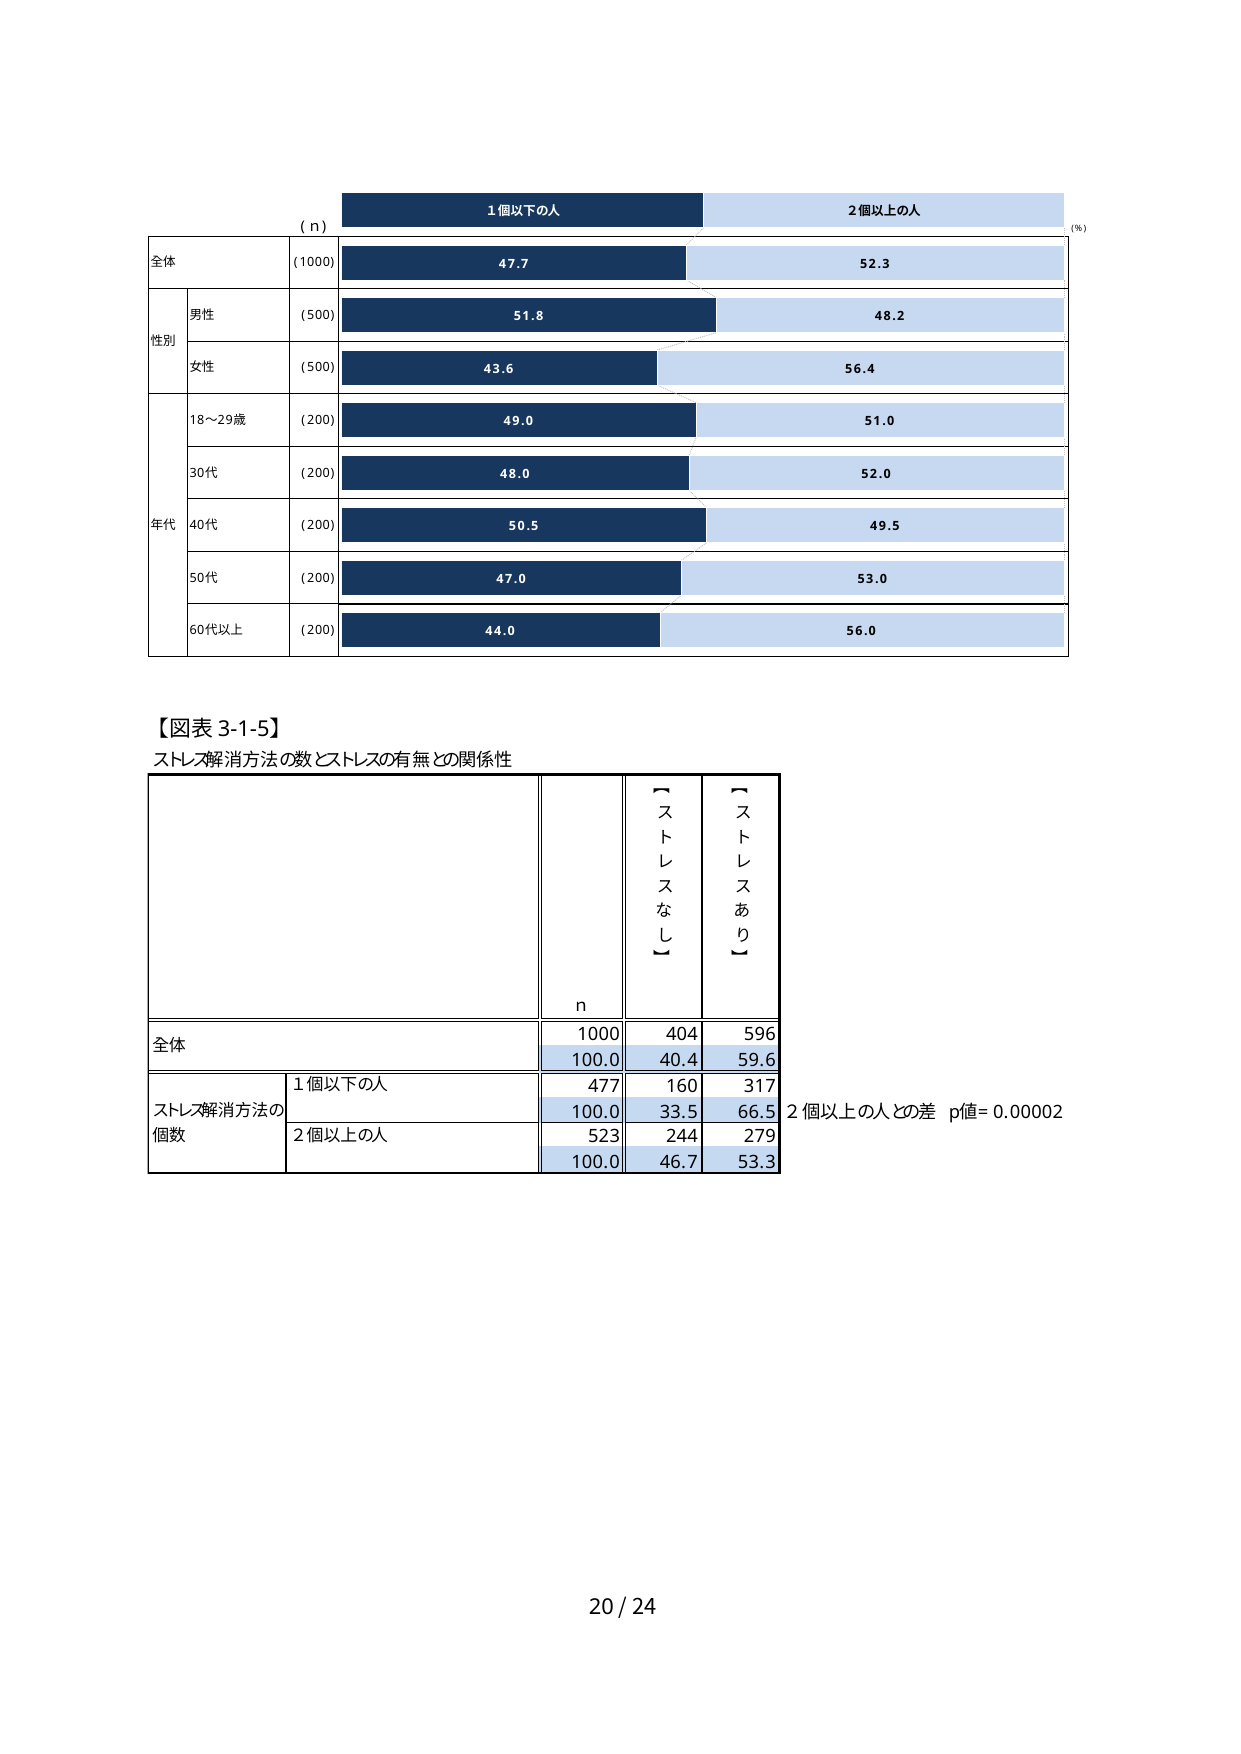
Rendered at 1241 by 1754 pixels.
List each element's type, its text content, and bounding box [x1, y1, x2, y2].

text 【図表3-1-5】 [148, 708, 1092, 746]
